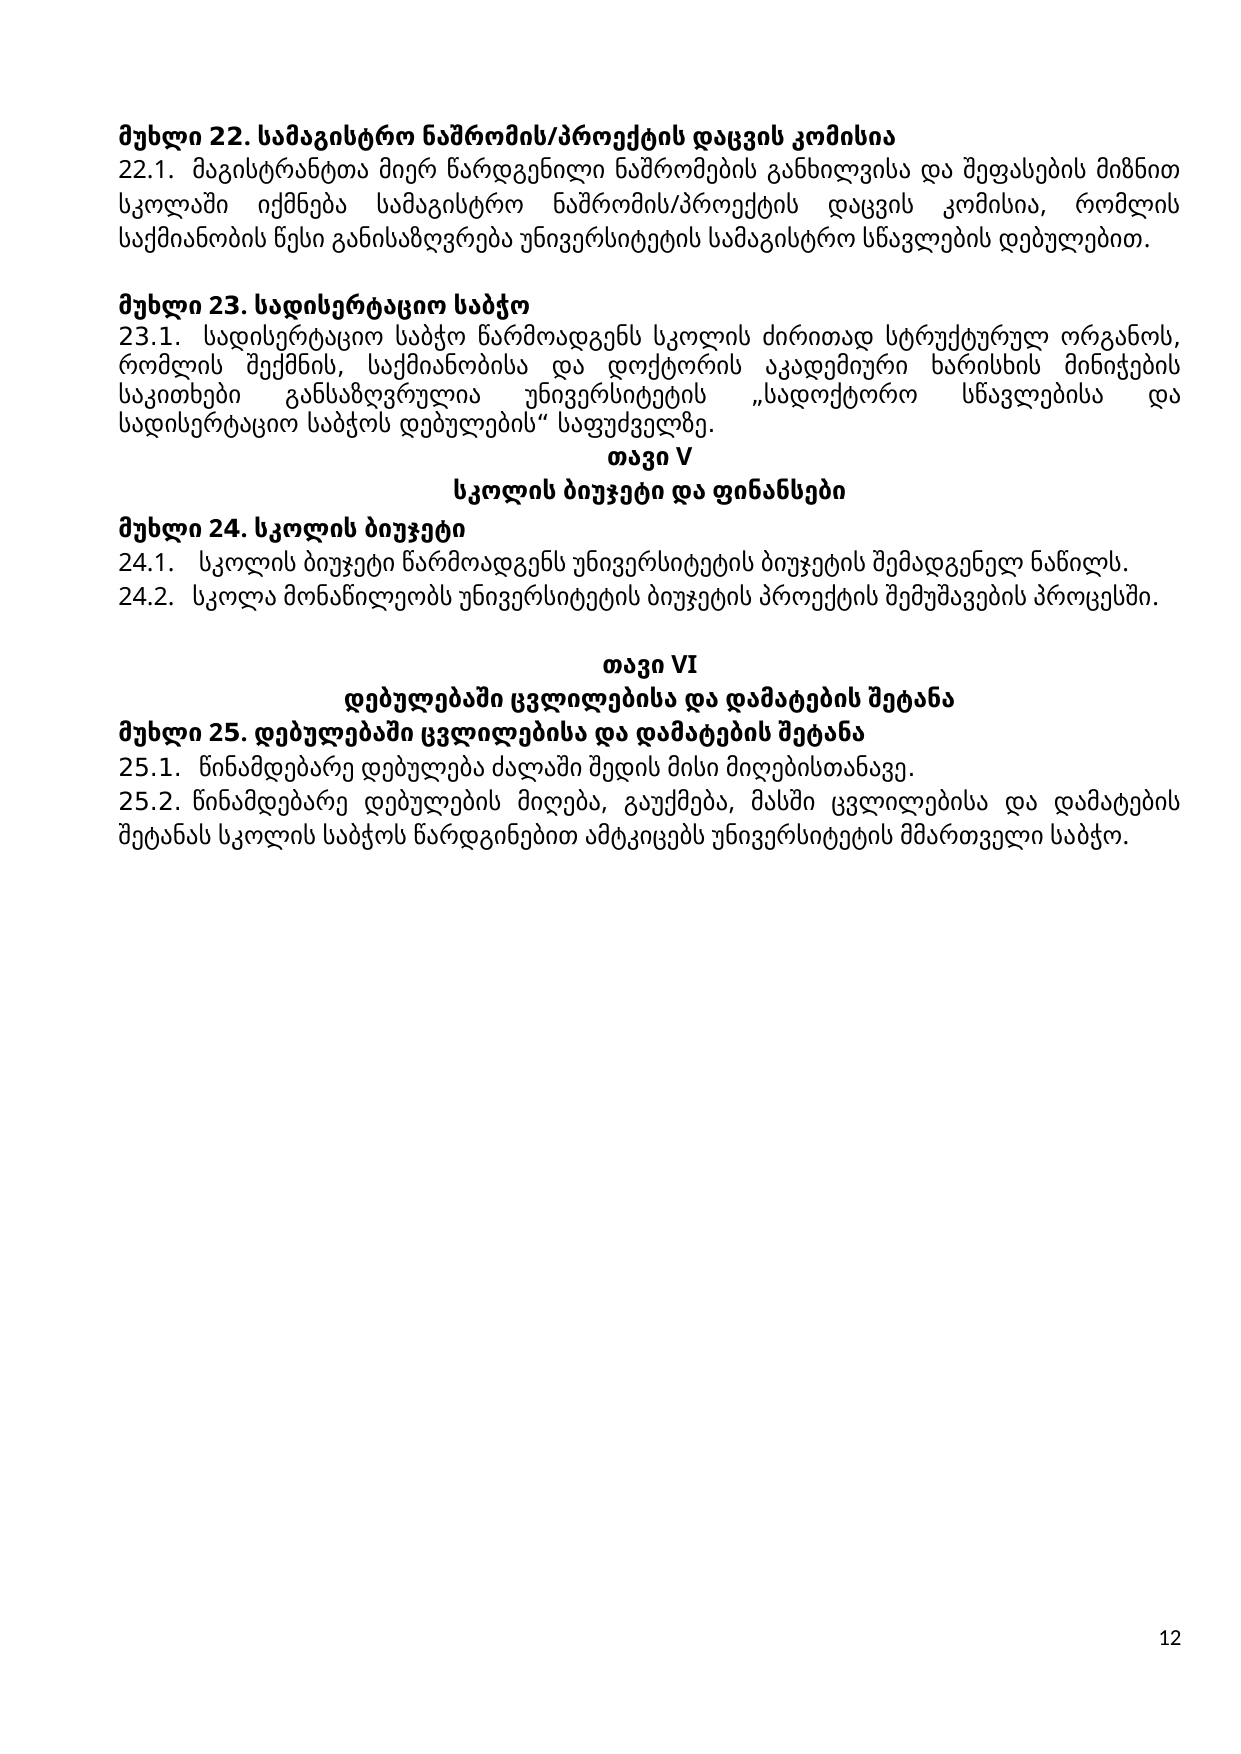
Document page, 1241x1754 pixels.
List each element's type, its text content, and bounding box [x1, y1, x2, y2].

list სკოლა მონაწილეობს უნივერსიტეტის ბიუჯეტის პროექტის შემუშავების პროცესში. [118, 579, 1181, 613]
subtitle მუხლი 24. სკოლის ბიუჯეტი [118, 511, 1181, 545]
subtitle დებულებაში ცვლილებისა და დამატების შეტანა [118, 681, 1181, 715]
subtitle სკოლის ბიუჯეტი და ფინანსები [118, 472, 1181, 507]
list სკოლის ბიუჯეტი წარმოადგენს უნივერსიტეტის ბიუჯეტის შემადგენელ ნაწილს. [118, 545, 1181, 579]
list მაგისტრანტთა მიერ წარდგენილი ნაშრომების განხილვისა და შეფასების მიზნით სკოლაში იქმნება სამაგისტრო ნაშრომის/პროექტის დაცვის კომისია, რომლის საქმიანობის წესი განისაზღვრება უნივერსიტეტის სამაგისტრო სწავლების დებულებით. [118, 152, 1181, 254]
subtitle თავი VI [118, 647, 1181, 681]
list სადისერტაციო საბჭო წარმოადგენს სკოლის ძირითად სტრუქტურულ ორგანოს, რომლის შექმნის, საქმიანობისა და დოქტორის აკადემიური ხარისხის მინიჭების საკითხები განსაზღვრულია უნივერსიტეტის „სადოქტორო სწავლებისა და სადისერტაციო საბჭოს დებულების“ საფუძველზე. [118, 322, 1181, 438]
subtitle მუხლი 23. სადისერტაციო საბჭო [118, 288, 1181, 322]
list წინამდებარე დებულება ძალაში შედის მისი მიღებისთანავე. [118, 749, 1181, 783]
subtitle მუხლი 25. დებულებაში ცვლილებისა და დამატების შეტანა [118, 715, 1181, 749]
subtitle თავი V [118, 438, 1181, 472]
subtitle მუხლი 22. სამაგისტრო ნაშრომის/პროექტის დაცვის კომისია [118, 118, 1181, 152]
list წინამდებარე დებულების მიღება, გაუქმება, მასში ცვლილებისა და დამატების შეტანას სკოლის საბჭოს წარდგინებით ამტკიცებს უნივერსიტეტის მმართველი საბჭო. [118, 783, 1181, 851]
